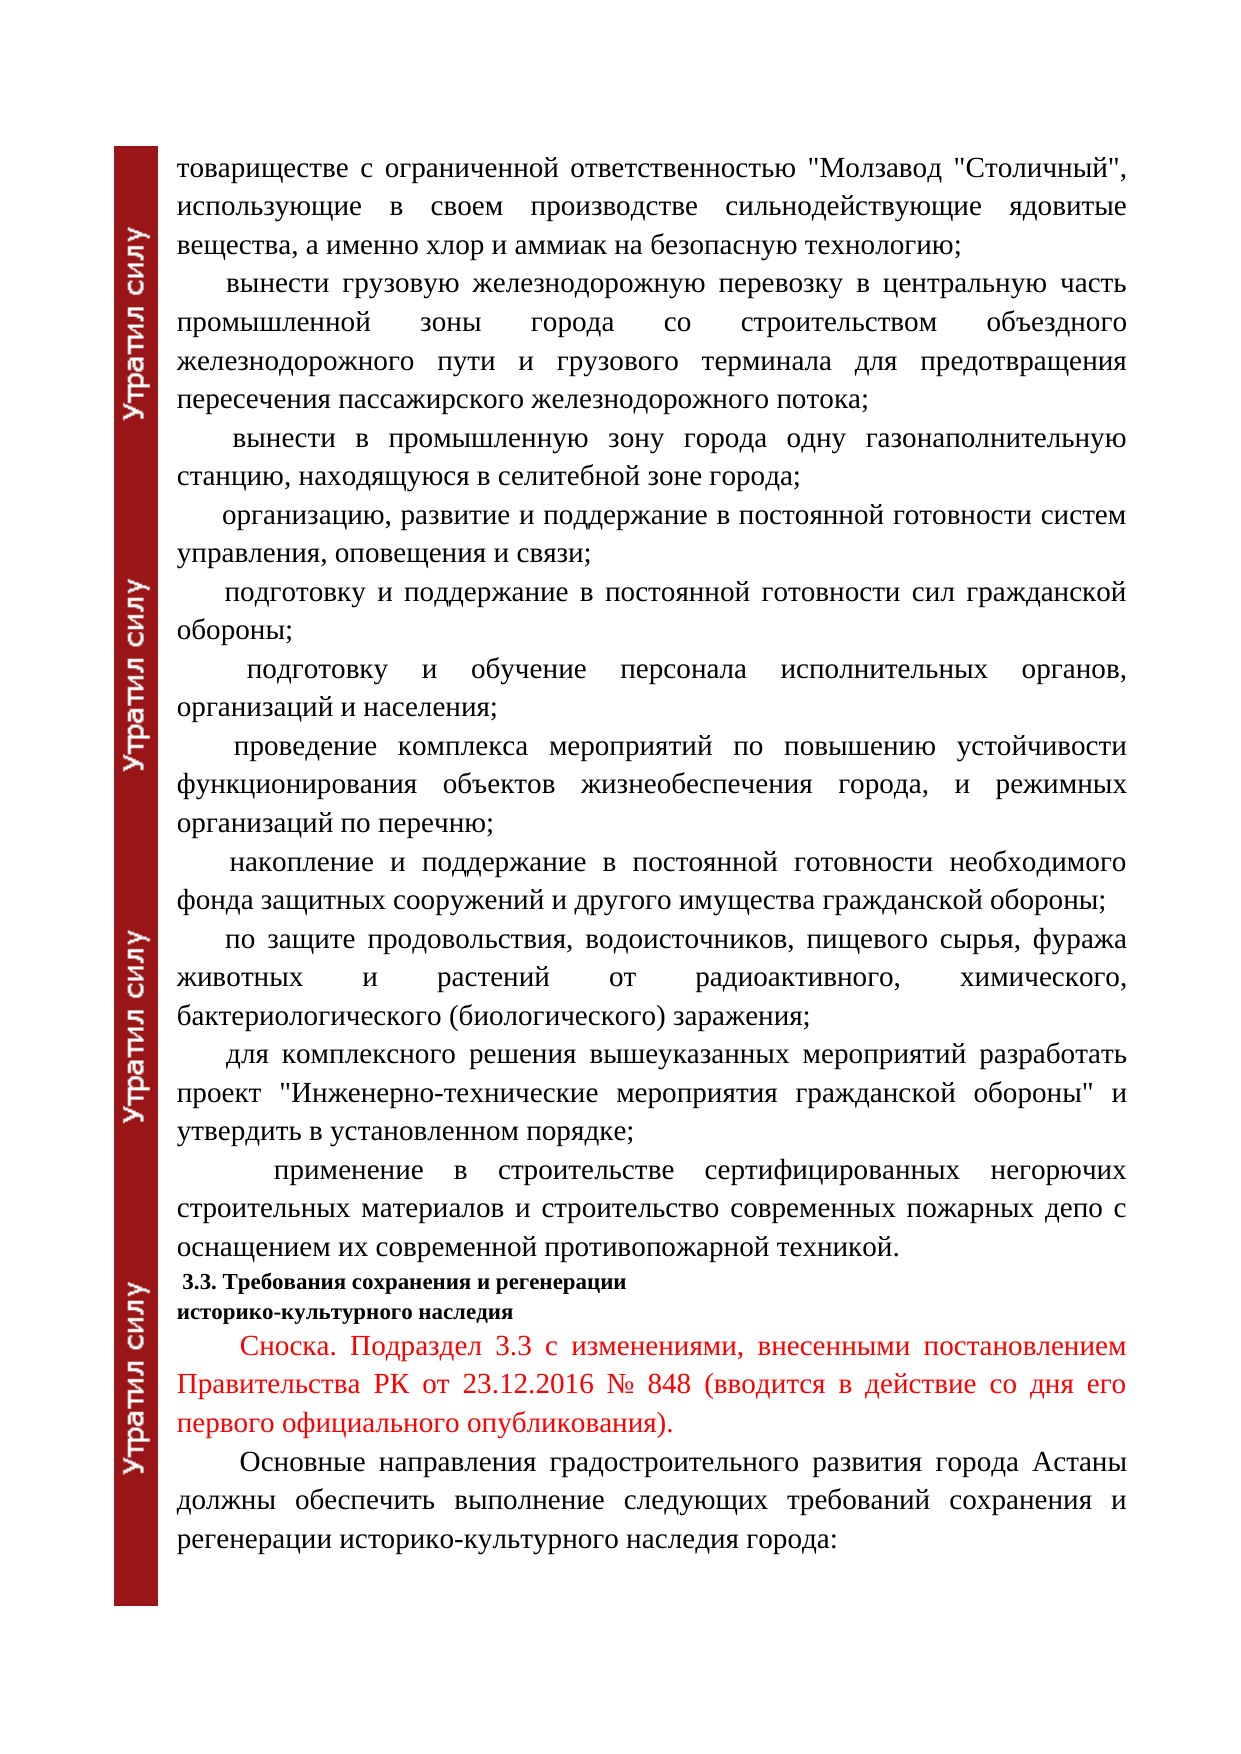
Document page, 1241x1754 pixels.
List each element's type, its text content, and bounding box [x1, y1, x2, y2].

picture [114, 1263, 158, 1268]
text Основные направления градостроительного развития города Астаны должны обеспечить выполнение следующих требований сохранения и регенерации историко-культурного наследия города: [112, 1444, 1128, 1554]
picture [114, 839, 158, 844]
picture [114, 1554, 158, 1606]
picture [114, 492, 158, 497]
picture [114, 1147, 158, 1152]
picture [114, 569, 158, 574]
text применение в строительстве сертифицированных негорючих строительных материалов и строительство современных пожарных депо с оснащением их современной противопожарной техникой. [112, 1152, 1128, 1263]
text проведение комплекса мероприятий по повышению устойчивости функционирования объектов жизнеобеспечения города, и режимных организаций по перечню; [112, 728, 1128, 839]
picture [114, 646, 158, 651]
text организацию, развитие и поддержание в постоянной готовности систем управления, оповещения и связи; [112, 497, 1128, 569]
text Сноска. Подраздел 3.3 с изменениями, внесенными постановлением Правительства РК от 23.12.2016 № 848 (вводится в действие со дня его первого официального опубликования). [112, 1328, 1128, 1439]
text для комплексного решения вышеуказанных мероприятий разработать проект "Инженерно-технические мероприятия гражданской обороны" и утвердить в установленном порядке; [112, 1036, 1128, 1147]
picture [114, 1031, 158, 1036]
text вынести в промышленную зону города одну газонаполнительную станцию, находящуюся в селитебной зоне города; [112, 420, 1128, 492]
picture [114, 146, 158, 150]
picture [114, 916, 158, 921]
text 3.3. Требования сохранения и регенерации историко-культурного наследия [112, 1268, 1128, 1324]
picture [114, 1324, 158, 1328]
text накопление и поддержание в постоянной готовности необходимого фонда защитных сооружений и другого имущества гражданской обороны; [112, 844, 1128, 916]
picture [114, 415, 158, 420]
picture [114, 1439, 158, 1444]
picture [114, 261, 158, 266]
picture [114, 723, 158, 728]
text подготовку и поддержание в постоянной готовности сил гражданской обороны; [112, 574, 1128, 646]
text вынести грузовую железнодорожную перевозку в центральную часть промышленной зоны города со строительством объездного железнодорожного пути и грузового терминала для предотвращения пересечения пассажирского железнодорожного потока; [112, 266, 1128, 415]
text подготовку и обучение персонала исполнительных органов, организаций и населения; [112, 651, 1128, 723]
text по защите продовольствия, водоисточников, пищевого сырья, фуража животных и растений от радиоактивного, химического, бактериологического (биологического) заражения; [112, 921, 1128, 1031]
